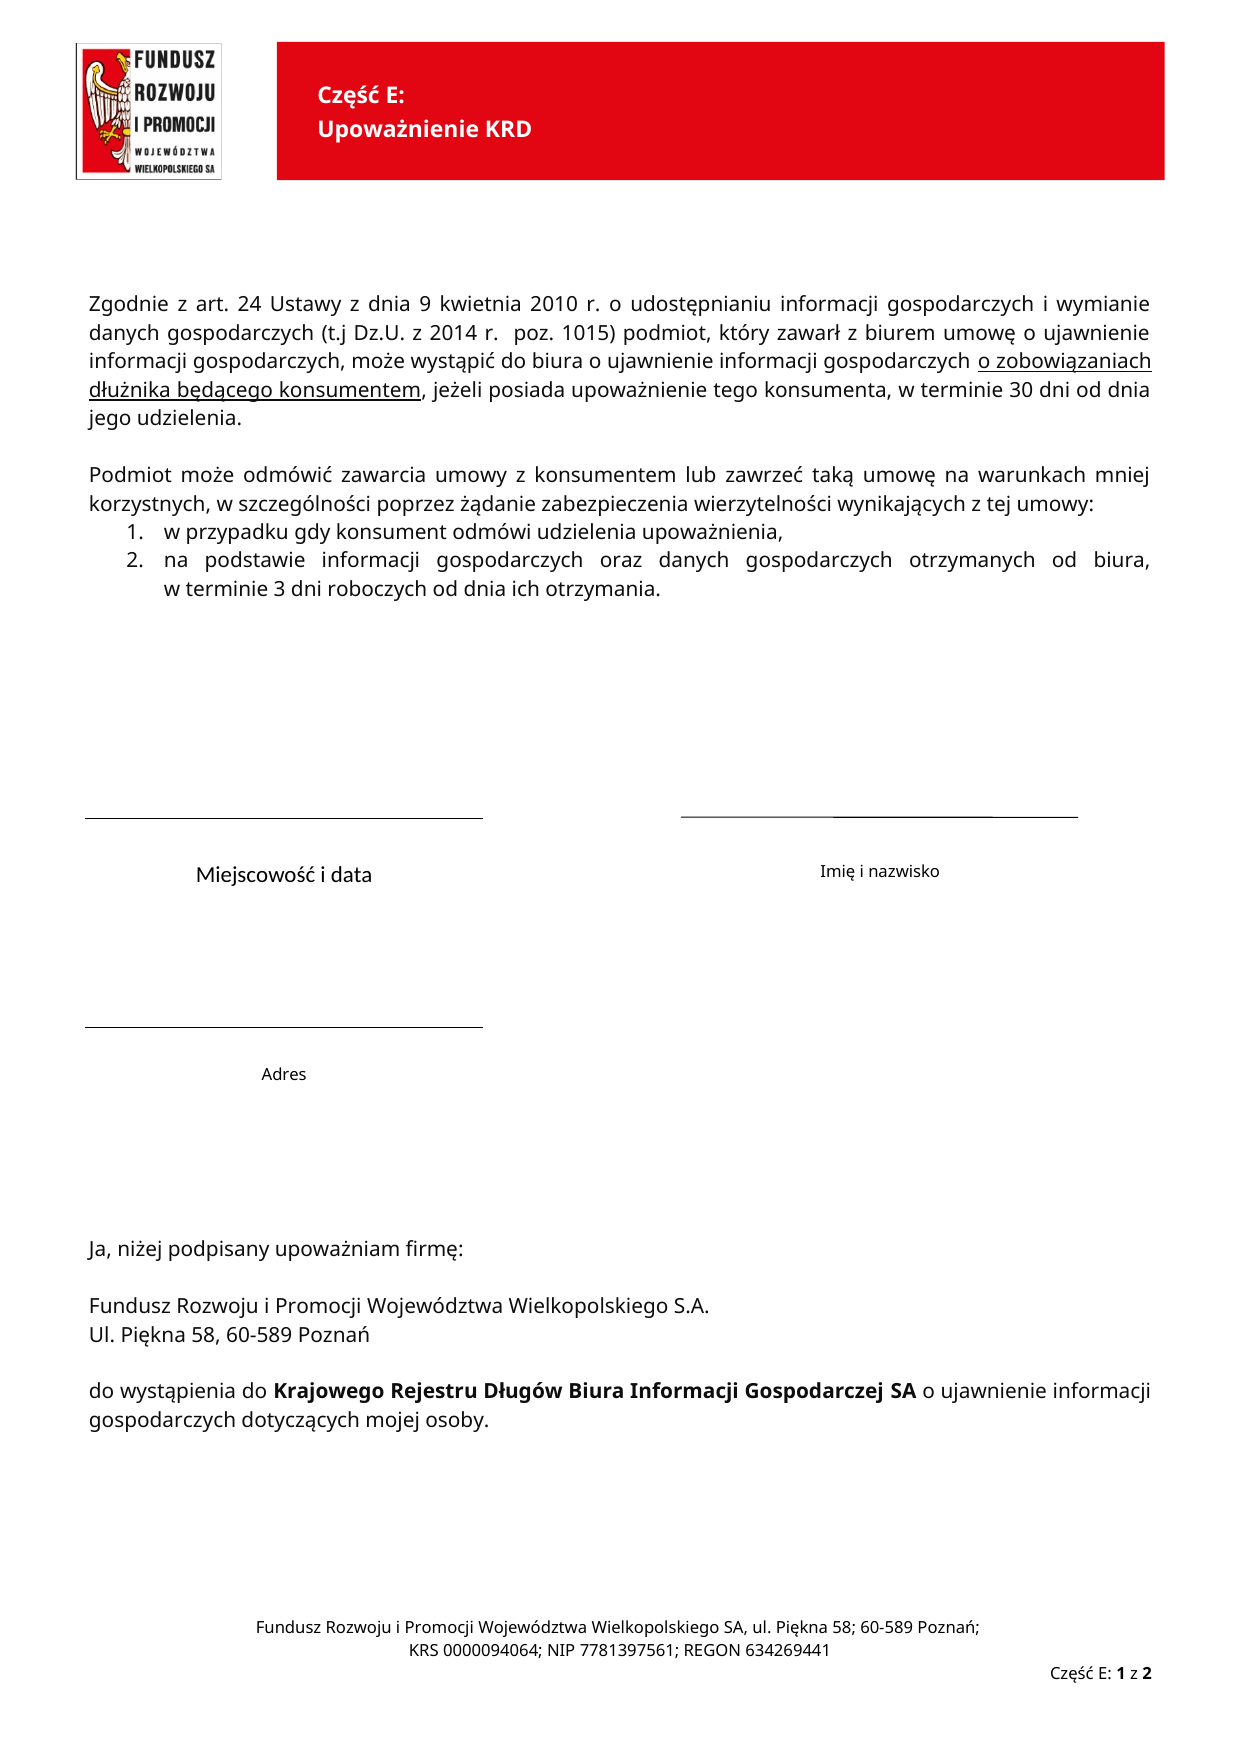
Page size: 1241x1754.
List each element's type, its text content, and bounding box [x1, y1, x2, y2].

text Ul. Piękna 58, 60-589 Poznań [89, 1320, 1152, 1348]
text Podmiot może odmówić zawarcia umowy z konsumentem lub zawrzeć taką umowę na warunkach mniej korzystnych, w szczególności poprzez żądanie zabezpieczenia wierzytelności wynikających z tej umowy: [89, 460, 1152, 517]
text Ja, niżej podpisany upoważniam firmę: [89, 1234, 1152, 1263]
text Zgodnie z art. 24 Ustawy z dnia 9 kwietnia 2010 r. o udostępnianiu informacji gospodarczych i wymianie danych gospodarczych (t.j Dz.U. z 2014 r. poz. 1015) podmiot, który zawarł z biurem umowę o ujawnienie informacji gospodarczych, może wystąpić do biura o ujawnienie informacji gospodarczych o zobowiązaniach dłużnika będącego konsumentem, jeżeli posiada upoważnienie tego konsumenta, w terminie 30 dni od dnia jego udzielenia. [89, 289, 1152, 432]
text do wystąpienia do Krajowego Rejestru Długów Biura Informacji Gospodarczej SA o ujawnienie informacji gospodarczych dotyczących mojej osoby. [89, 1377, 1152, 1433]
list w przypadku gdy konsument odmówi udzielenia upoważnienia, [126, 517, 1152, 546]
picture [75, 43, 222, 180]
list na podstawie informacji gospodarczych oraz danych gospodarczych otrzymanych od biura, w terminie 3 dni roboczych od dnia ich otrzymania. [126, 546, 1152, 602]
text Fundusz Rozwoju i Promocji Województwa Wielkopolskiego S.A. [89, 1291, 1152, 1320]
